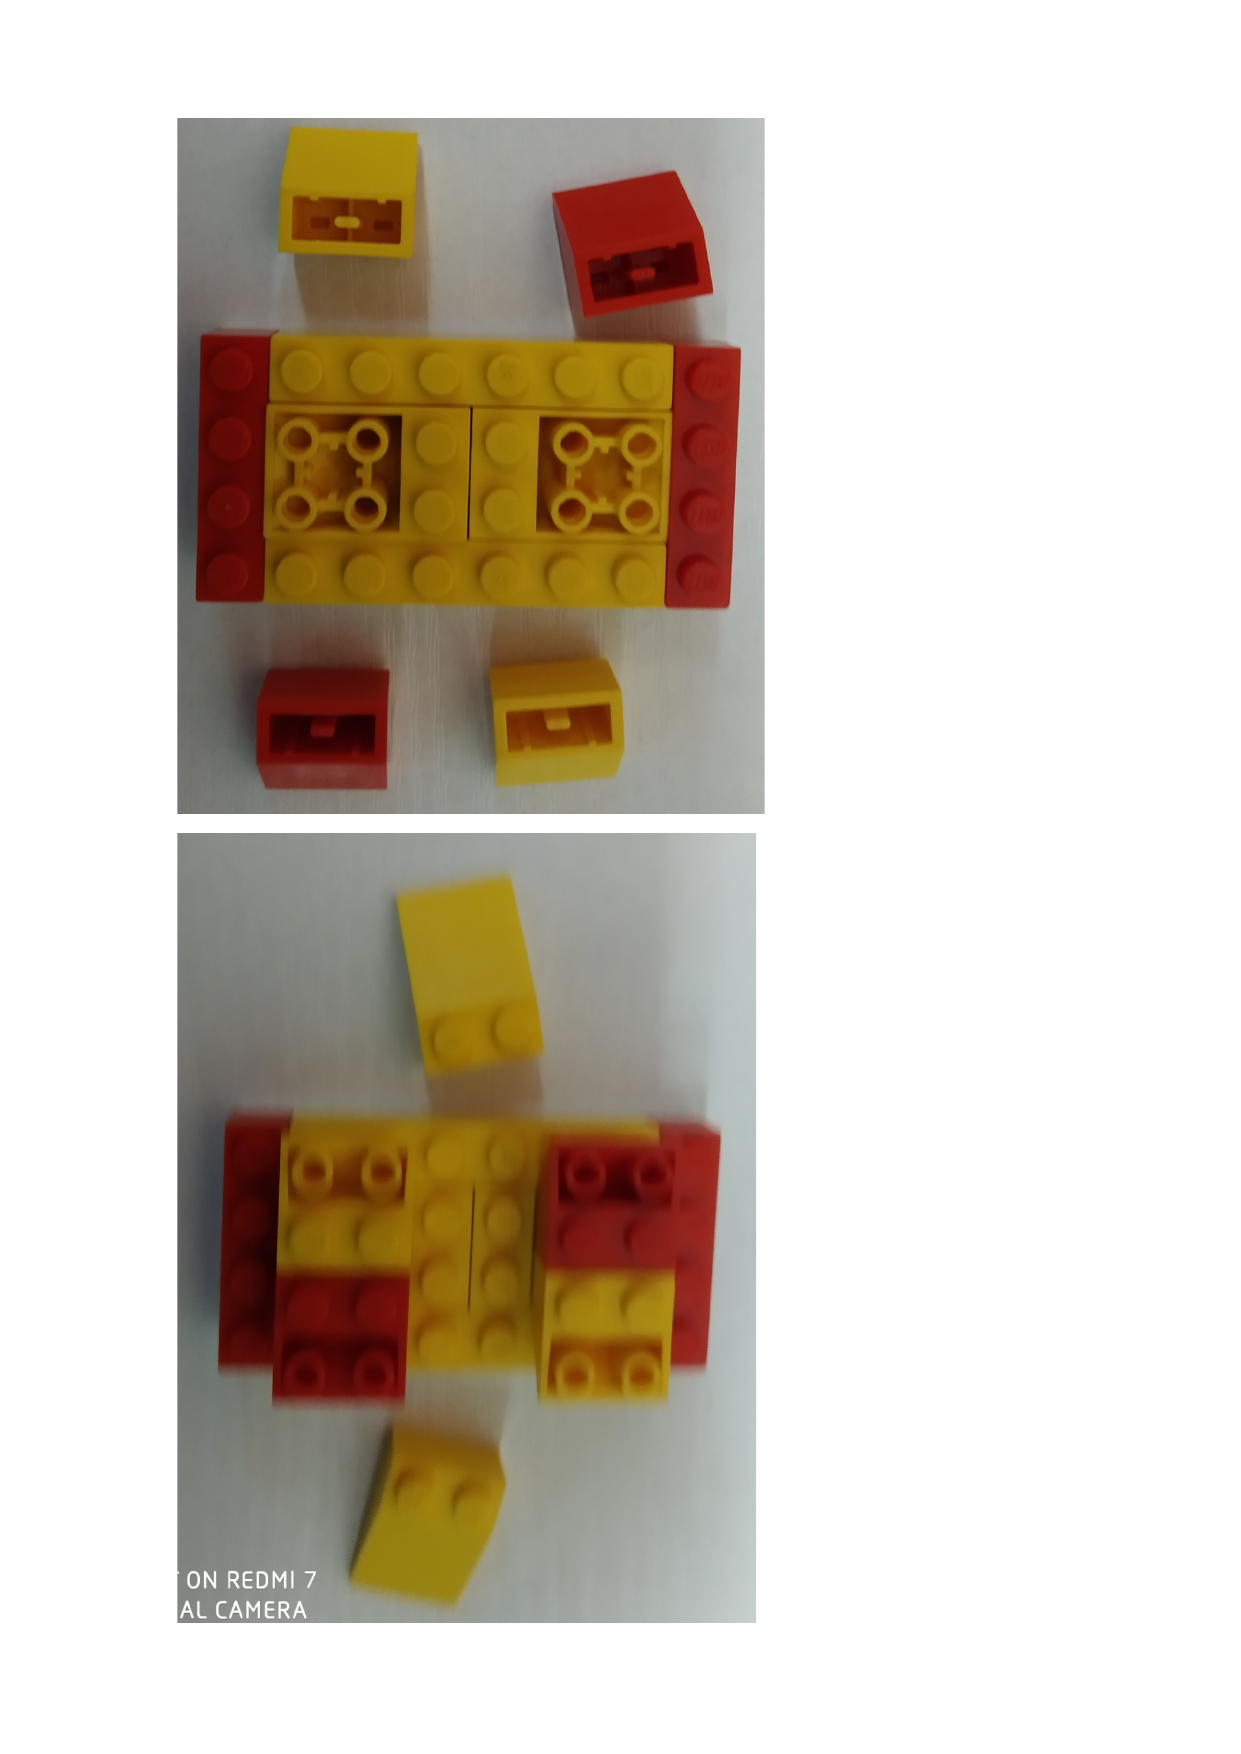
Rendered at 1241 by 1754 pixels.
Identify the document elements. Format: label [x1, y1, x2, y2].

picture [177, 833, 757, 1623]
picture [177, 118, 765, 814]
